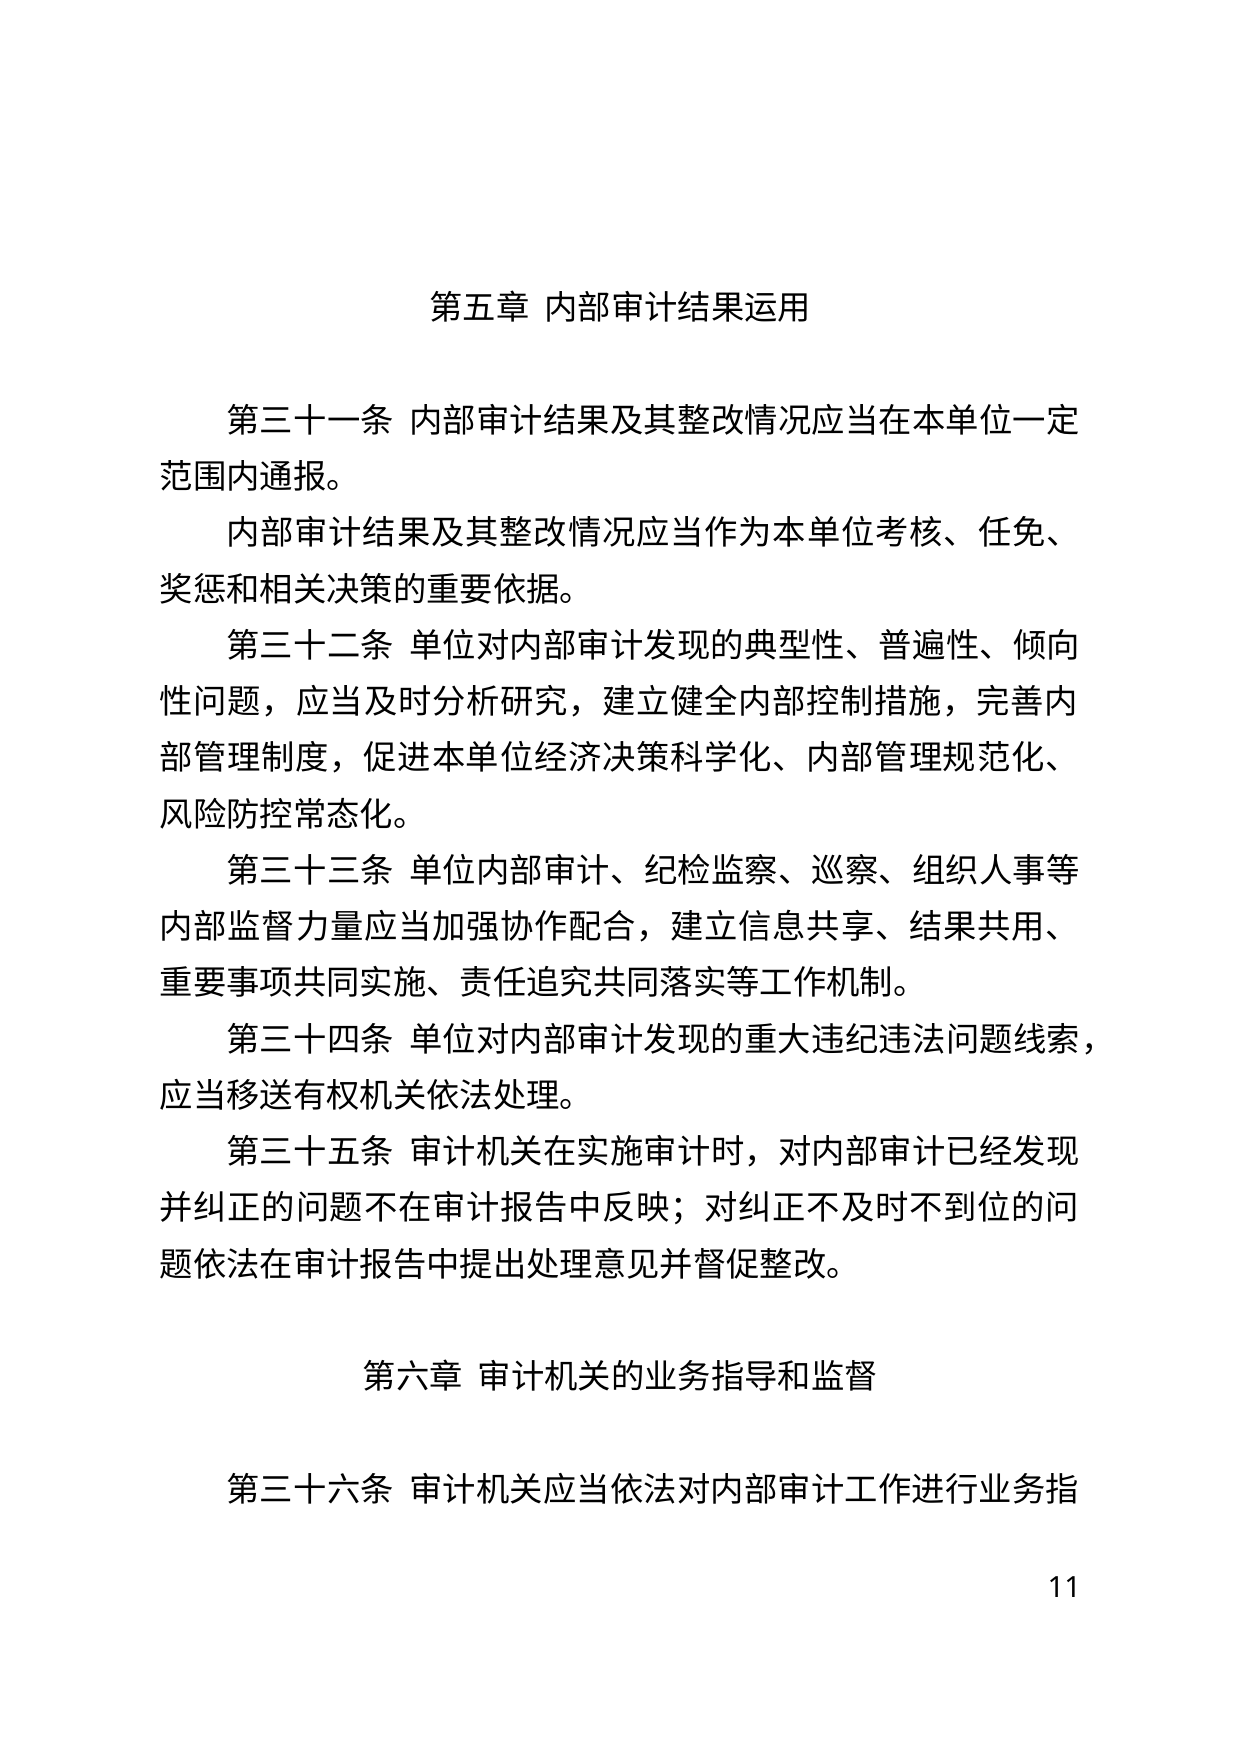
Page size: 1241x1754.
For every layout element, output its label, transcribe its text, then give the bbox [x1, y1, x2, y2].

text 第三十三条 单位内部审计、纪检监察、巡察、组织人事等内部监督力量应当加强协作配合，建立信息共享、结果共用、重要事项共同实施、责任追究共同落实等工作机制。 [159, 837, 1081, 1006]
text 内部审计结果及其整改情况应当作为本单位考核、任免、奖惩和相关决策的重要依据。 [159, 500, 1081, 612]
text 第六章 审计机关的业务指导和监督 [159, 1343, 1081, 1400]
text 第五章 内部审计结果运用 [159, 275, 1081, 331]
text 第三十二条 单位对内部审计发现的典型性、普遍性、倾向性问题，应当及时分析研究，建立健全内部控制措施，完善内部管理制度，促进本单位经济决策科学化、内部管理规范化、风险防控常态化。 [159, 612, 1081, 837]
text 第三十一条 内部审计结果及其整改情况应当在本单位一定范围内通报。 [159, 387, 1081, 500]
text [159, 1456, 1081, 1512]
text 第三十四条 单位对内部审计发现的重大违纪违法问题线索，应当移送有权机关依法处理。 [159, 1006, 1081, 1118]
text 第三十五条 审计机关在实施审计时，对内部审计已经发现并纠正的问题不在审计报告中反映；对纠正不及时不到位的问题依法在审计报告中提出处理意见并督促整改。 [159, 1118, 1081, 1287]
